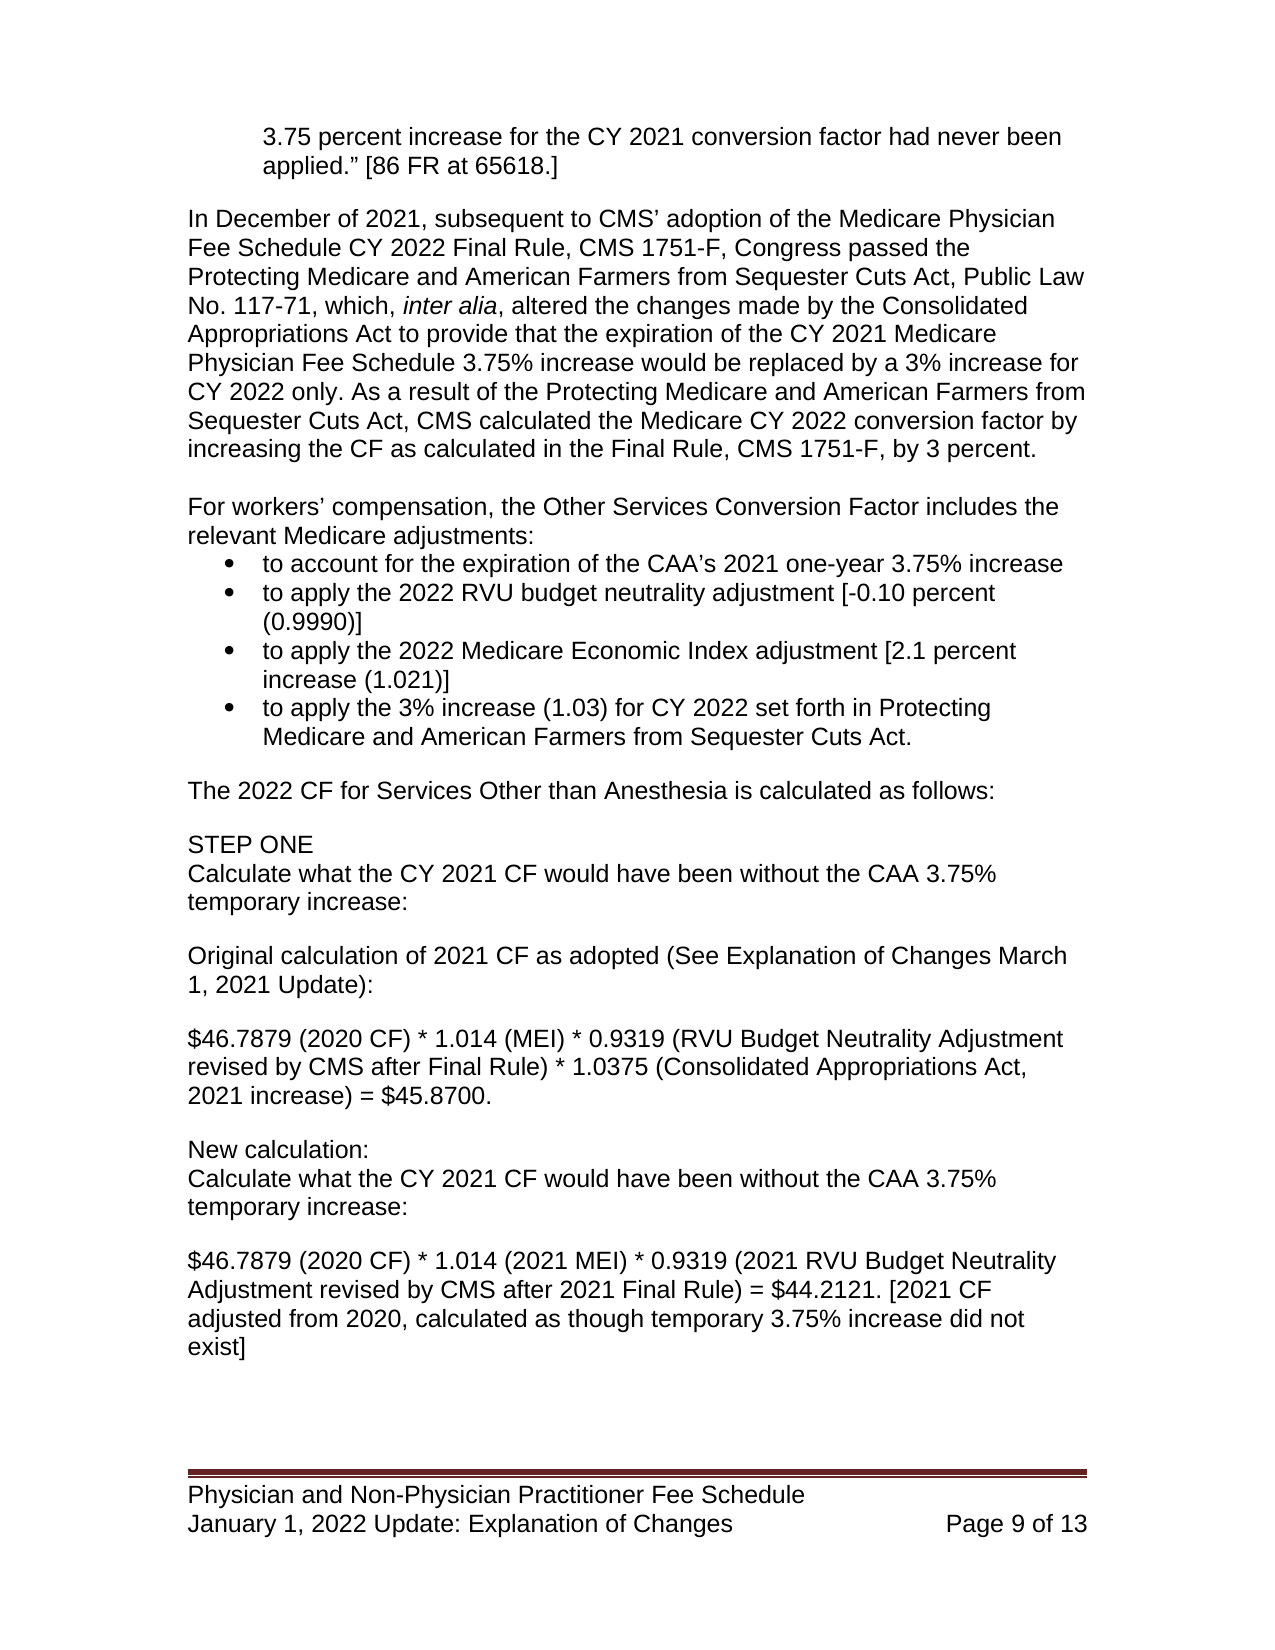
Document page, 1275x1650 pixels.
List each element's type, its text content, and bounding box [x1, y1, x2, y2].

text For workers’ compensation, the Other Services Conversion Factor includes the relevant Medicare adjustments: [187, 492, 1087, 549]
list to apply the 2022 RVU budget neutrality adjustment [-0.10 percent (0.9990)] [225, 578, 1087, 636]
text New calculation: [187, 1135, 1087, 1163]
list to account for the expiration of the CAA’s 2021 one-year 3.75% increase [225, 549, 1087, 578]
text In December of 2021, subsequent to CMS’ adoption of the Medicare Physician Fee Schedule CY 2022 Final Rule, CMS 1751-F, Congress passed the Protecting Medicare and American Farmers from Sequester Cuts Act, Public Law No. 117-71, which, inter alia, altered the changes made by the Consolidated Appropriations Act to provide that the expiration of the CY 2021 Medicare Physician Fee Schedule 3.75% increase would be replaced by a 3% increase for CY 2022 only. As a result of the Protecting Medicare and American Farmers from Sequester Cuts Act, CMS calculated the Medicare CY 2022 conversion factor by increasing the CF as calculated in the Final Rule, CMS 1751-F, by 3 percent. [187, 204, 1087, 463]
text Calculate what the CY 2021 CF would have been without the CAA 3.75% temporary increase: [187, 858, 1087, 916]
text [262, 122, 1087, 179]
text STEP ONE [187, 830, 1087, 858]
text $46.7879 (2020 CF) * 1.014 (MEI) * 0.9319 (RVU Budget Neutrality Adjustment revised by CMS after Final Rule) * 1.0375 (Consolidated Appropriations Act, 2021 increase) = $45.8700. [187, 1023, 1087, 1110]
text The 2022 CF for Services Other than Anesthesia is calculated as follows: [187, 776, 1087, 805]
text Original calculation of 2021 CF as adopted (See Explanation of Changes March 1, 2021 Update): [187, 941, 1087, 998]
text Calculate what the CY 2021 CF would have been without the CAA 3.75% temporary increase: [187, 1163, 1087, 1221]
text $46.7879 (2020 CF) * 1.014 (2021 MEI) * 0.9319 (2021 RVU Budget Neutrality Adjustment revised by CMS after 2021 Final Rule) = $44.2121. [2021 CF adjusted from 2020, calculated as though temporary 3.75% increase did not exist] [187, 1246, 1087, 1361]
list to apply the 2022 Medicare Economic Index adjustment [2.1 percent increase (1.021)] [225, 636, 1087, 693]
list to apply the 3% increase (1.03) for CY 2022 set forth in Protecting Medicare and American Farmers from Sequester Cuts Act. [225, 693, 1087, 751]
